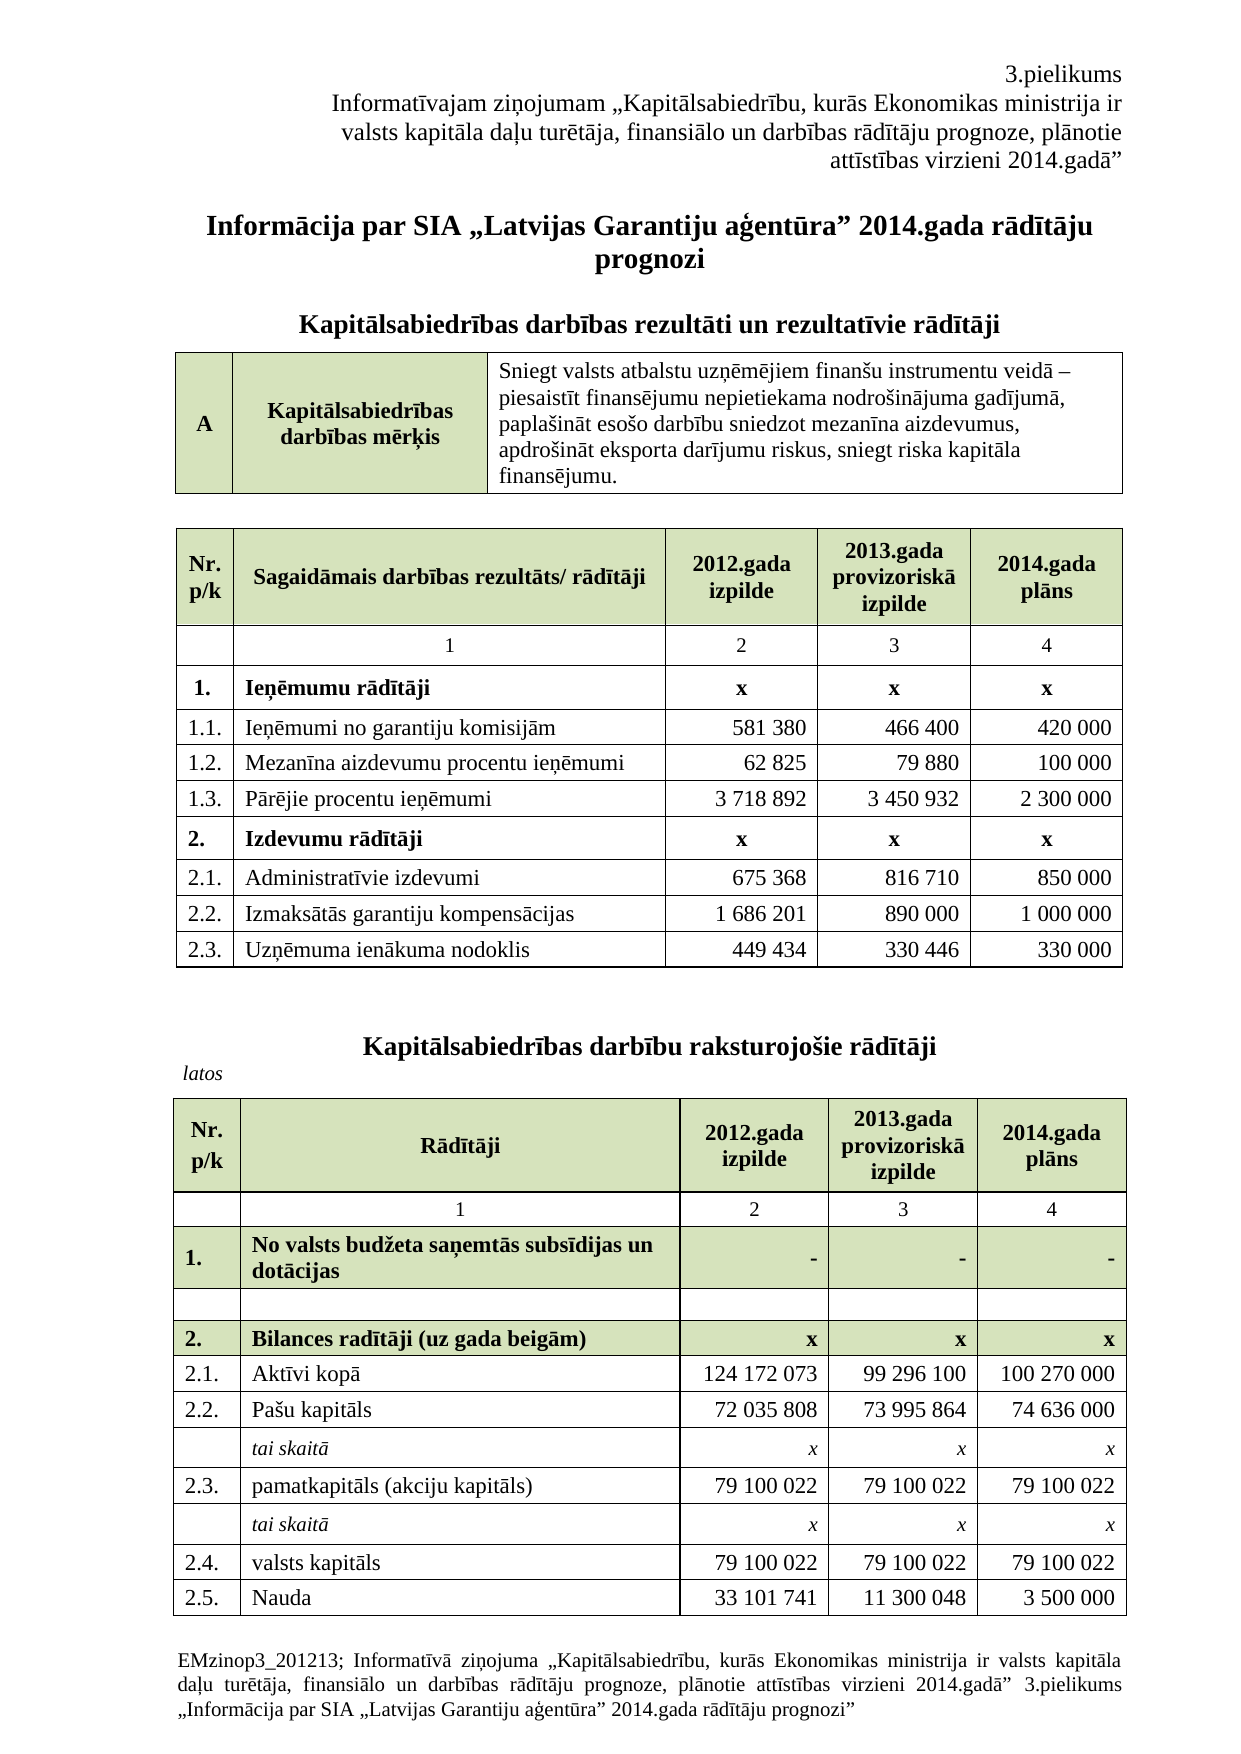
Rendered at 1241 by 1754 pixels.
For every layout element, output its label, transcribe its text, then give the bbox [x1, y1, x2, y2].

table_cell 2. [177, 817, 233, 859]
table_cell x [681, 1504, 828, 1543]
table_cell [174, 1504, 240, 1543]
table_header 2013.gada provizoriskā izpilde [829, 1099, 977, 1191]
table_cell x [818, 817, 970, 859]
table_cell 3 [829, 1193, 977, 1226]
table_cell 79 100 022 [829, 1468, 977, 1503]
list Kapitālsabiedrības darbību raksturojošie rādītāji [177, 1030, 1122, 1061]
table_cell x [681, 1321, 828, 1355]
table_cell [241, 1289, 679, 1319]
table_cell [174, 1428, 240, 1467]
table_cell 11 300 048 [829, 1580, 977, 1615]
table_cell 72 035 808 [681, 1392, 828, 1427]
table_cell tai skaitā [241, 1428, 679, 1467]
table_cell [174, 1289, 240, 1319]
table_cell Ieņēmumu rādītāji [234, 666, 665, 708]
table_cell x [978, 1504, 1126, 1543]
table_cell 675 368 [666, 860, 817, 895]
table_cell x [666, 666, 817, 708]
table_cell 2. [174, 1321, 240, 1355]
table_cell - [681, 1227, 828, 1288]
table_cell 74 636 000 [978, 1392, 1126, 1427]
table_cell 330 000 [971, 932, 1122, 966]
table_cell 2.2. [174, 1392, 240, 1427]
table_cell 73 995 864 [829, 1392, 977, 1427]
table_cell 79 100 022 [681, 1545, 828, 1579]
table_cell 449 434 [666, 932, 817, 966]
table_cell 79 100 022 [829, 1545, 977, 1579]
table_cell [174, 1193, 240, 1226]
table_cell 62 825 [666, 745, 817, 780]
table_cell 1.1. [177, 710, 233, 744]
table_cell pamatkapitāls (akciju kapitāls) [241, 1468, 679, 1503]
table_cell Administratīvie izdevumi [234, 860, 665, 895]
table_cell 3 450 932 [818, 781, 970, 816]
table_header Sniegt valsts atbalstu uzņēmējiem finanšu instrumentu veidā – piesaistīt finansējumu nepietiekama nodrošinājuma gadījumā, paplašināt esošo darbību sniedzot mezanīna aizdevumus, apdrošināt eksporta darījumu riskus, sniegt riska kapitāla finansējumu. [488, 353, 1122, 493]
table_cell 330 446 [818, 932, 970, 966]
table_cell 2.2. [177, 896, 233, 931]
table_cell Ieņēmumi no garantiju komisijām [234, 710, 665, 744]
table_header Nr. p/k [177, 529, 233, 624]
list Kapitālsabiedrības darbības rezultāti un rezultatīvie rādītāji [177, 308, 1122, 339]
table_cell 1 000 000 [971, 896, 1122, 931]
table_cell Bilances radītāji (uz gada beigām) [241, 1321, 679, 1355]
list latos [177, 1061, 1122, 1085]
table_header 2014.gada plāns [978, 1099, 1126, 1191]
table_cell 1.3. [177, 781, 233, 816]
table_cell 2 [666, 626, 817, 665]
table_cell x [818, 666, 970, 708]
table_cell x [829, 1428, 977, 1467]
table_cell 4 [971, 626, 1122, 665]
table_cell Nauda [241, 1580, 679, 1615]
table_cell - [829, 1227, 977, 1288]
table_cell 2.4. [174, 1545, 240, 1579]
table_cell 3 500 000 [978, 1580, 1126, 1615]
table_cell 100 000 [971, 745, 1122, 780]
table_cell x [971, 666, 1122, 708]
table_cell Izdevumu rādītāji [234, 817, 665, 859]
table_cell 79 100 022 [978, 1468, 1126, 1503]
table_cell tai skaitā [241, 1504, 679, 1543]
table_header 2014.gada plāns [971, 529, 1122, 624]
table_cell 1. [174, 1227, 240, 1288]
table_cell 124 172 073 [681, 1356, 828, 1391]
table_cell [978, 1289, 1126, 1319]
table_cell 1 [241, 1193, 679, 1226]
table_header Rādītāji [241, 1099, 679, 1191]
table_cell 1. [177, 666, 233, 708]
table_cell x [829, 1504, 977, 1543]
table_cell Izmaksātās garantiju kompensācijas [234, 896, 665, 931]
table_cell x [666, 817, 817, 859]
table_cell [829, 1289, 977, 1319]
table_cell 2.1. [177, 860, 233, 895]
table_cell 100 270 000 [978, 1356, 1126, 1391]
table_cell 99 296 100 [829, 1356, 977, 1391]
table_cell 2 300 000 [971, 781, 1122, 816]
table_header Nr. p/k [174, 1099, 240, 1191]
table_cell Pārējie procentu ieņēmumi [234, 781, 665, 816]
table_cell No valsts budžeta saņemtās subsīdijas un dotācijas [241, 1227, 679, 1288]
table_header A [176, 353, 232, 493]
table_cell [177, 626, 233, 665]
table_cell 2.3. [174, 1468, 240, 1503]
table_cell x [971, 817, 1122, 859]
table_cell 79 100 022 [681, 1468, 828, 1503]
list Informācija par SIA „Latvijas Garantiju aģentūra” 2014.gada rādītāju prognozi [177, 208, 1122, 275]
table_cell 850 000 [971, 860, 1122, 895]
table_cell 2.3. [177, 932, 233, 966]
table_cell x [681, 1428, 828, 1467]
table_cell 1 [234, 626, 665, 665]
table_cell 2.5. [174, 1580, 240, 1615]
table_cell 1.2. [177, 745, 233, 780]
table_cell 79 100 022 [978, 1545, 1126, 1579]
table_header 2012.gada izpilde [666, 529, 817, 624]
table_cell 581 380 [666, 710, 817, 744]
table_cell Uzņēmuma ienākuma nodoklis [234, 932, 665, 966]
table_cell Pašu kapitāls [241, 1392, 679, 1427]
table_cell 3 718 892 [666, 781, 817, 816]
table_cell 33 101 741 [681, 1580, 828, 1615]
table_cell 420 000 [971, 710, 1122, 744]
table_cell 2 [681, 1193, 828, 1226]
table_cell Mezanīna aizdevumu procentu ieņēmumi [234, 745, 665, 780]
table_cell x [978, 1428, 1126, 1467]
table_cell 2.1. [174, 1356, 240, 1391]
table_cell 1 686 201 [666, 896, 817, 931]
table_cell - [978, 1227, 1126, 1288]
table_cell 890 000 [818, 896, 970, 931]
table_header 2013.gada provizoriskā izpilde [818, 529, 970, 624]
table_cell 466 400 [818, 710, 970, 744]
table_header Kapitālsabiedrības darbības mērķis [233, 353, 487, 493]
table_cell valsts kapitāls [241, 1545, 679, 1579]
table_cell x [978, 1321, 1126, 1355]
table_header Sagaidāmais darbības rezultāts/ rādītāji [234, 529, 665, 624]
table_cell x [829, 1321, 977, 1355]
table_cell Aktīvi kopā [241, 1356, 679, 1391]
table_cell 3 [818, 626, 970, 665]
table_cell 816 710 [818, 860, 970, 895]
table_header 2012.gada izpilde [681, 1099, 828, 1191]
table_cell [681, 1289, 828, 1319]
table_cell 4 [978, 1193, 1126, 1226]
table_cell 79 880 [818, 745, 970, 780]
